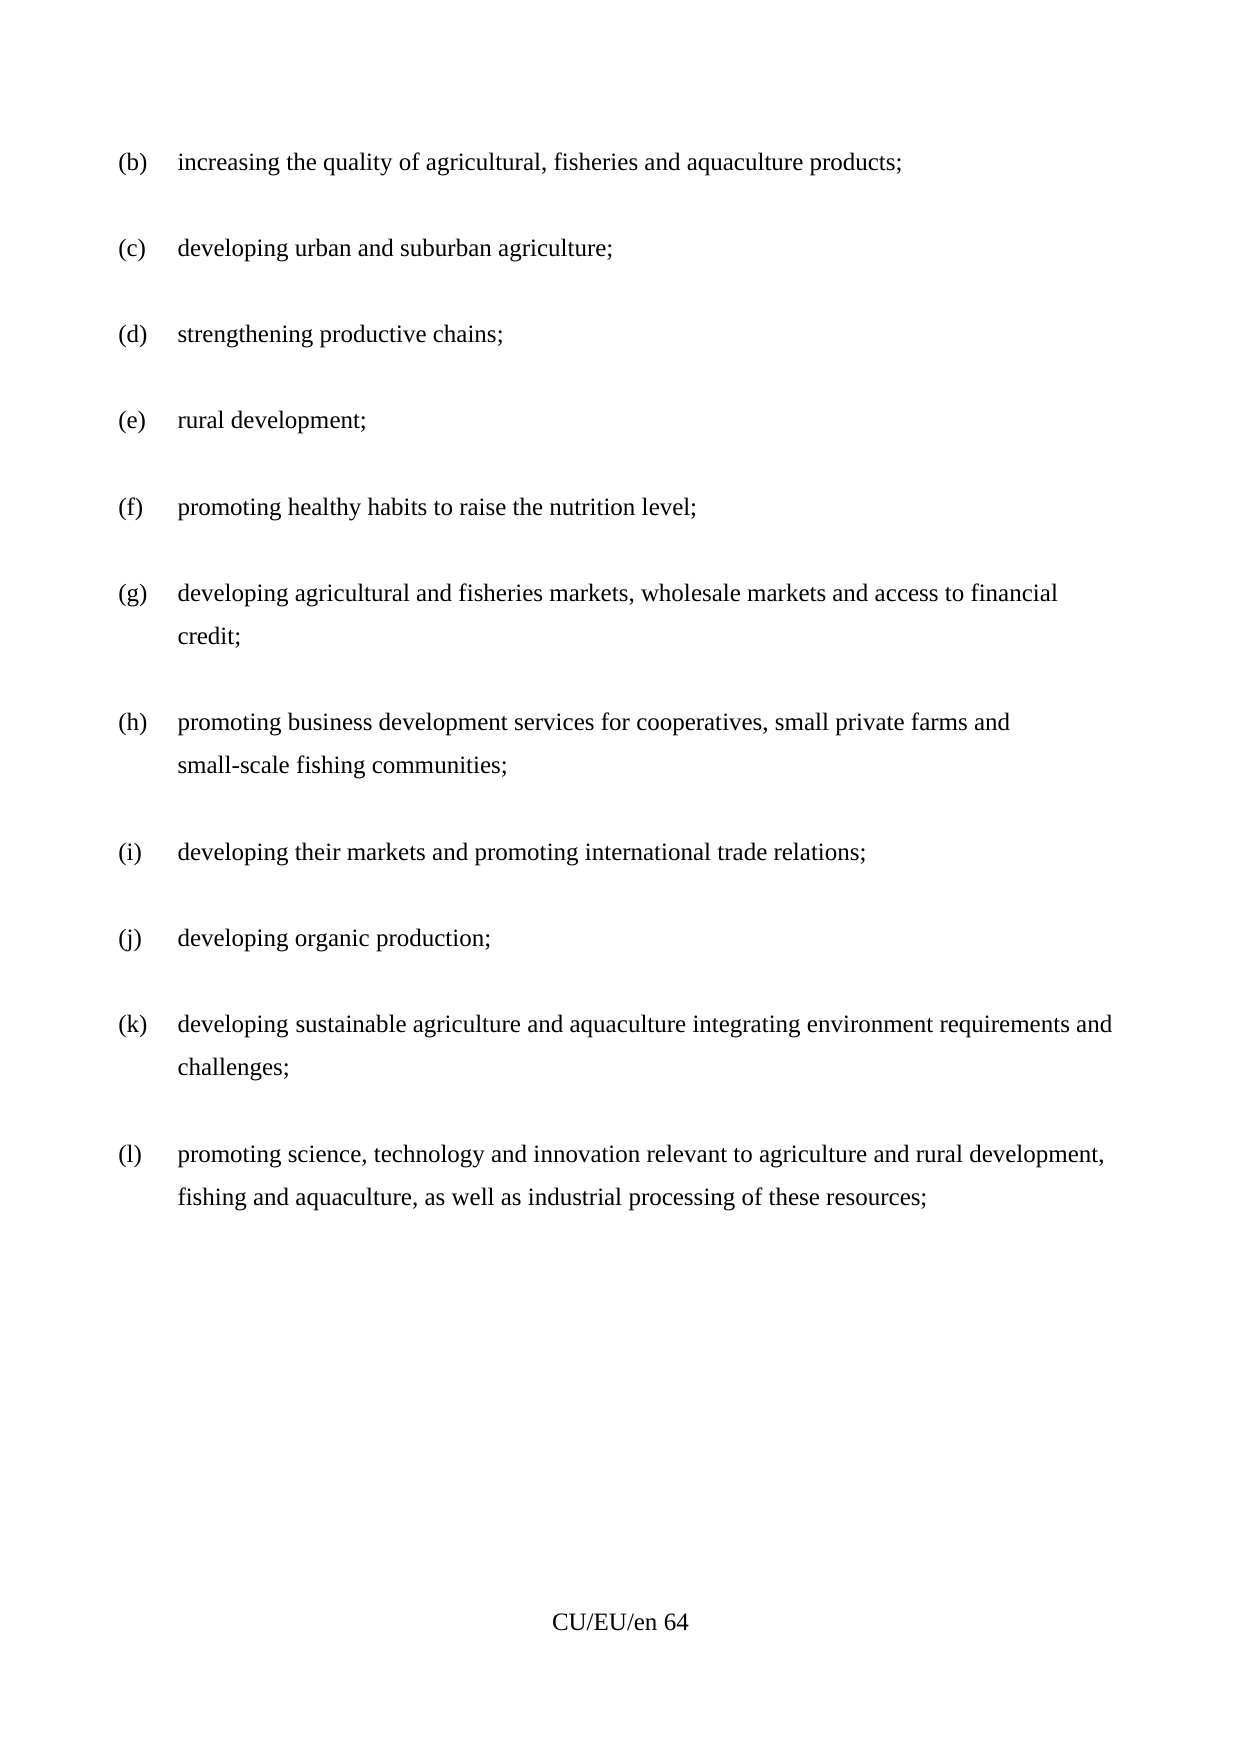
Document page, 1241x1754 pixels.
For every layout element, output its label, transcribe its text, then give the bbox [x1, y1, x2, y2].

text (k) developing sustainable agriculture and aquaculture integrating environment requirements and challenges; [118, 1009, 1122, 1081]
text (c) developing urban and suburban agriculture; [118, 233, 1122, 262]
text (d) strengthening productive chains; [118, 319, 1122, 348]
text (l) promoting science, technology and innovation relevant to agriculture and rural development, fishing and aquaculture, as well as industrial processing of these resources; [118, 1139, 1122, 1211]
text (h) promoting business development services for cooperatives, small private farms and small-scale fishing communities; [118, 707, 1122, 779]
text (b) increasing the quality of agricultural, fisheries and aquaculture products; [118, 147, 1122, 176]
text (f) promoting healthy habits to raise the nutrition level; [118, 492, 1122, 521]
text (i) developing their markets and promoting international trade relations; [118, 837, 1122, 866]
text (e) rural development; [118, 406, 1122, 434]
text (g) developing agricultural and fisheries markets, wholesale markets and access to financial credit; [118, 578, 1122, 650]
text (j) developing organic production; [118, 923, 1122, 952]
